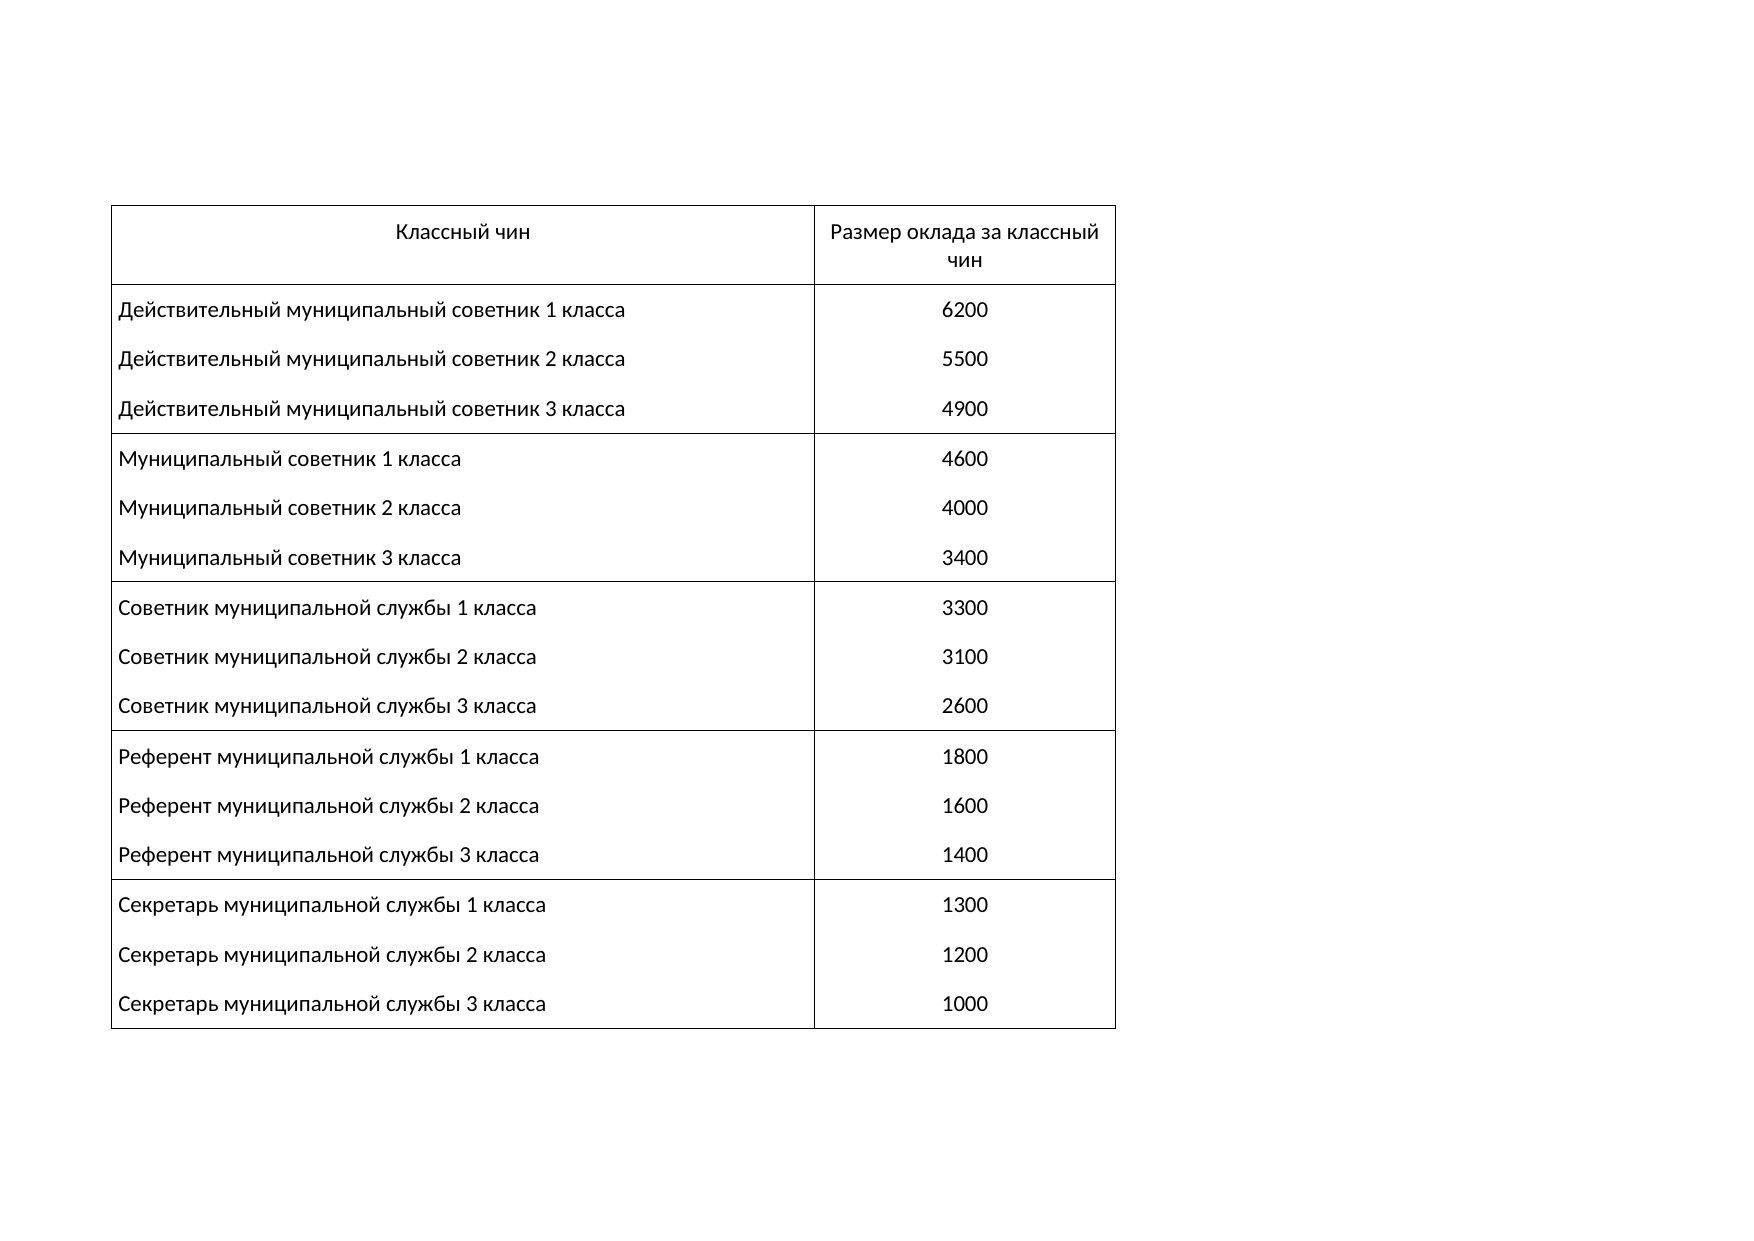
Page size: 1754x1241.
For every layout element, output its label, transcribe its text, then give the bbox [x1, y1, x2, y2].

table_cell Секретарь муниципальной службы 3 класса [112, 979, 814, 1028]
table_cell Действительный муниципальный советник 3 класса [112, 383, 814, 432]
table_cell 3300 [815, 582, 1115, 632]
table_cell Советник муниципальной службы 3 класса [112, 681, 814, 730]
table_cell 3100 [815, 632, 1115, 681]
table_cell 1600 [815, 780, 1115, 830]
table_cell 4900 [815, 383, 1115, 432]
table_cell Референт муниципальной службы 1 класса [112, 731, 814, 780]
table_header Классный чин [112, 206, 814, 283]
table_cell Действительный муниципальный советник 1 класса [112, 285, 814, 334]
table_cell 1300 [815, 880, 1115, 929]
table_cell Советник муниципальной службы 1 класса [112, 582, 814, 632]
table_cell Референт муниципальной службы 2 класса [112, 780, 814, 830]
table_cell 1400 [815, 830, 1115, 879]
table_cell 6200 [815, 285, 1115, 334]
table_cell 4000 [815, 483, 1115, 532]
table_cell Референт муниципальной службы 3 класса [112, 830, 814, 879]
table_cell Действительный муниципальный советник 2 класса [112, 334, 814, 383]
table_cell Секретарь муниципальной службы 1 класса [112, 880, 814, 929]
table_cell Муниципальный советник 2 класса [112, 483, 814, 532]
table_header Размер оклада за классный чин [815, 206, 1115, 283]
table_cell 1000 [815, 979, 1115, 1028]
table_cell 4600 [815, 434, 1115, 483]
table_cell 5500 [815, 334, 1115, 383]
table_cell Муниципальный советник 1 класса [112, 434, 814, 483]
table_cell Советник муниципальной службы 2 класса [112, 632, 814, 681]
table_cell 3400 [815, 532, 1115, 581]
table_cell 1200 [815, 929, 1115, 978]
table_cell 1800 [815, 731, 1115, 780]
table_cell Секретарь муниципальной службы 2 класса [112, 929, 814, 978]
table_cell 2600 [815, 681, 1115, 730]
table_cell Муниципальный советник 3 класса [112, 532, 814, 581]
